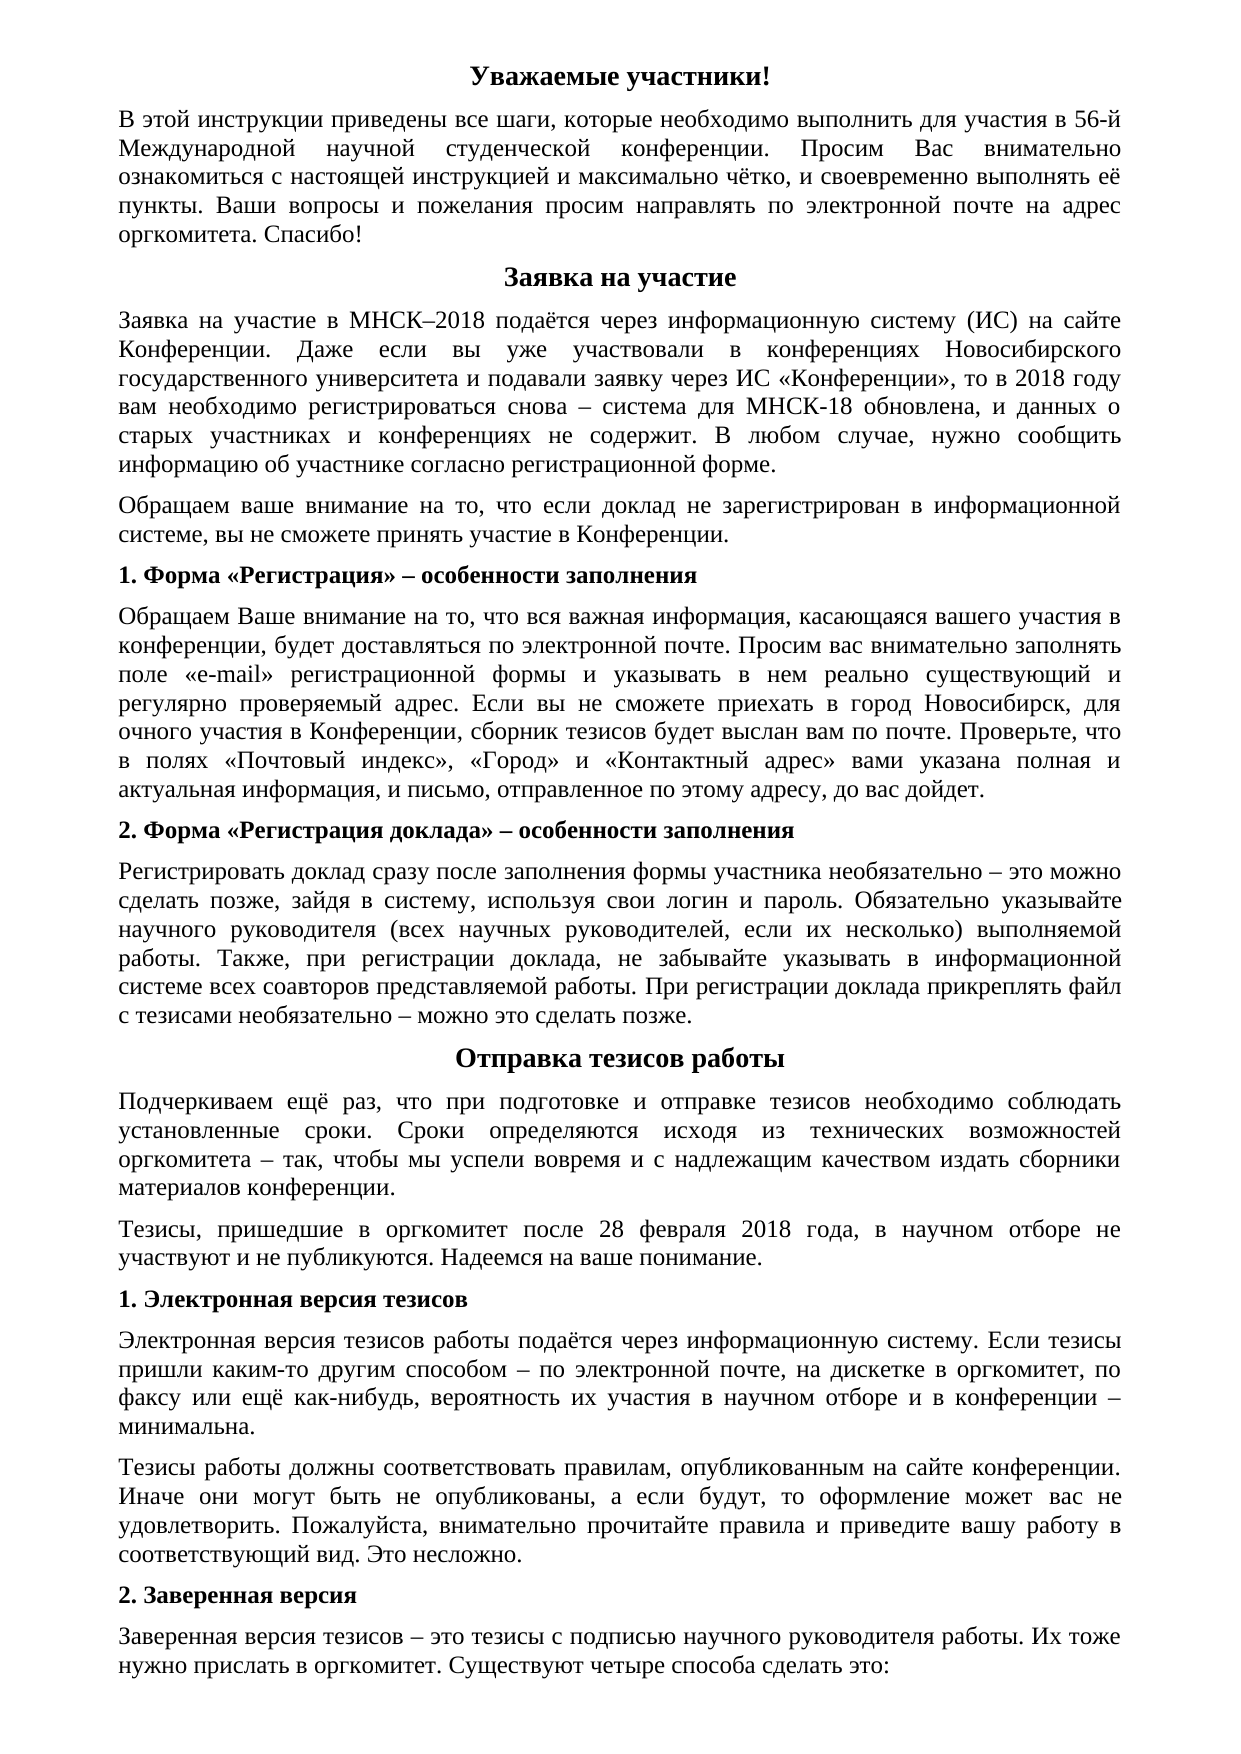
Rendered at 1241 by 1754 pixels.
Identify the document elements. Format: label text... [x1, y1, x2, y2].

text Электронная версия тезисов работы подаётся через информационную систему. Если тезисы пришли каким-то другим способом – по электронной почте, на дискетке в оргкомитет, по факсу или ещё как-нибудь, вероятность их участия в научном отборе и в конференции – минимальна. [118, 1325, 1122, 1440]
text 2. Заверенная версия [118, 1580, 1122, 1609]
text В этой инструкции приведены все шаги, которые необходимо выполнить для участия в 56-й Международной научной студенческой конференции. Просим Вас внимательно ознакомиться с настоящей инструкцией и максимально чётко, и своевременно выполнять её пункты. Ваши вопросы и пожелания просим направлять по электронной почте на адрес оргкомитета. Спасибо! [118, 104, 1122, 248]
text Отправка тезисов работы [118, 1041, 1122, 1074]
text 1. Электронная версия тезисов [118, 1284, 1122, 1312]
text Тезисы, пришедшие в оргкомитет после 28 февраля 2018 года, в научном отборе не участвуют и не публикуются. Надеемся на ваше понимание. [118, 1214, 1122, 1271]
text Заявка на участие в МНСК–2018 подаётся через информационную систему (ИС) на сайте Конференции. Даже если вы уже участвовали в конференциях Новосибирского государственного университета и подавали заявку через ИС «Конференции», то в 2018 году вам необходимо регистрироваться снова – система для МНСК-18 обновлена, и данных о старых участниках и конференциях не содержит. В любом случае, нужно сообщить информацию об участнике согласно регистрационной форме. [118, 305, 1122, 478]
text Заверенная версия тезисов – это тезисы с подписью научного руководителя работы. Их тоже нужно прислать в оргкомитет. Существуют четыре способа сделать это: [118, 1621, 1122, 1679]
text Заявка на участие [118, 260, 1122, 293]
text Подчеркиваем ещё раз, что при подготовке и отправке тезисов необходимо соблюдать установленные сроки. Сроки определяются исходя из технических возможностей оргкомитета – так, чтобы мы успели вовремя и с надлежащим качеством издать сборники материалов конференции. [118, 1086, 1122, 1201]
text 1. Форма «Регистрация» – особенности заполнения [118, 560, 1122, 589]
text Уважаемые участники! [118, 59, 1122, 91]
text Обращаем ваше внимание на то, что если доклад не зарегистрирован в информационной системе, вы не сможете принять участие в Конференции. [118, 490, 1122, 548]
text 2. Форма «Регистрация доклада» – особенности заполнения [118, 815, 1122, 844]
text Регистрировать доклад сразу после заполнения формы участника необязательно – это можно сделать позже, зайдя в систему, используя свои логин и пароль. Обязательно указывайте научного руководителя (всех научных руководителей, если их несколько) выполняемой работы. Также, при регистрации доклада, не забывайте указывать в информационной системе всех соавторов представляемой работы. При регистрации доклада прикреплять файл с тезисами необязательно – можно это сделать позже. [118, 856, 1122, 1029]
text Тезисы работы должны соответствовать правилам, опубликованным на сайте конференции. Иначе они могут быть не опубликованы, а если будут, то оформление может вас не удовлетворить. Пожалуйста, внимательно прочитайте правила и приведите вашу работу в соответствующий вид. Это несложно. [118, 1452, 1122, 1567]
text Обращаем Ваше внимание на то, что вся важная информация, касающаяся вашего участия в конференции, будет доставляться по электронной почте. Просим вас внимательно заполнять поле «e-mail» регистрационной формы и указывать в нем реально существующий и регулярно проверяемый адрес. Если вы не сможете приехать в город Новосибирск, для очного участия в Конференции, сборник тезисов будет выслан вам по почте. Проверьте, что в полях «Почтовый индекс», «Город» и «Контактный адрес» вами указана полная и актуальная информация, и письмо, отправленное по этому адресу, до вас дойдет. [118, 601, 1122, 803]
